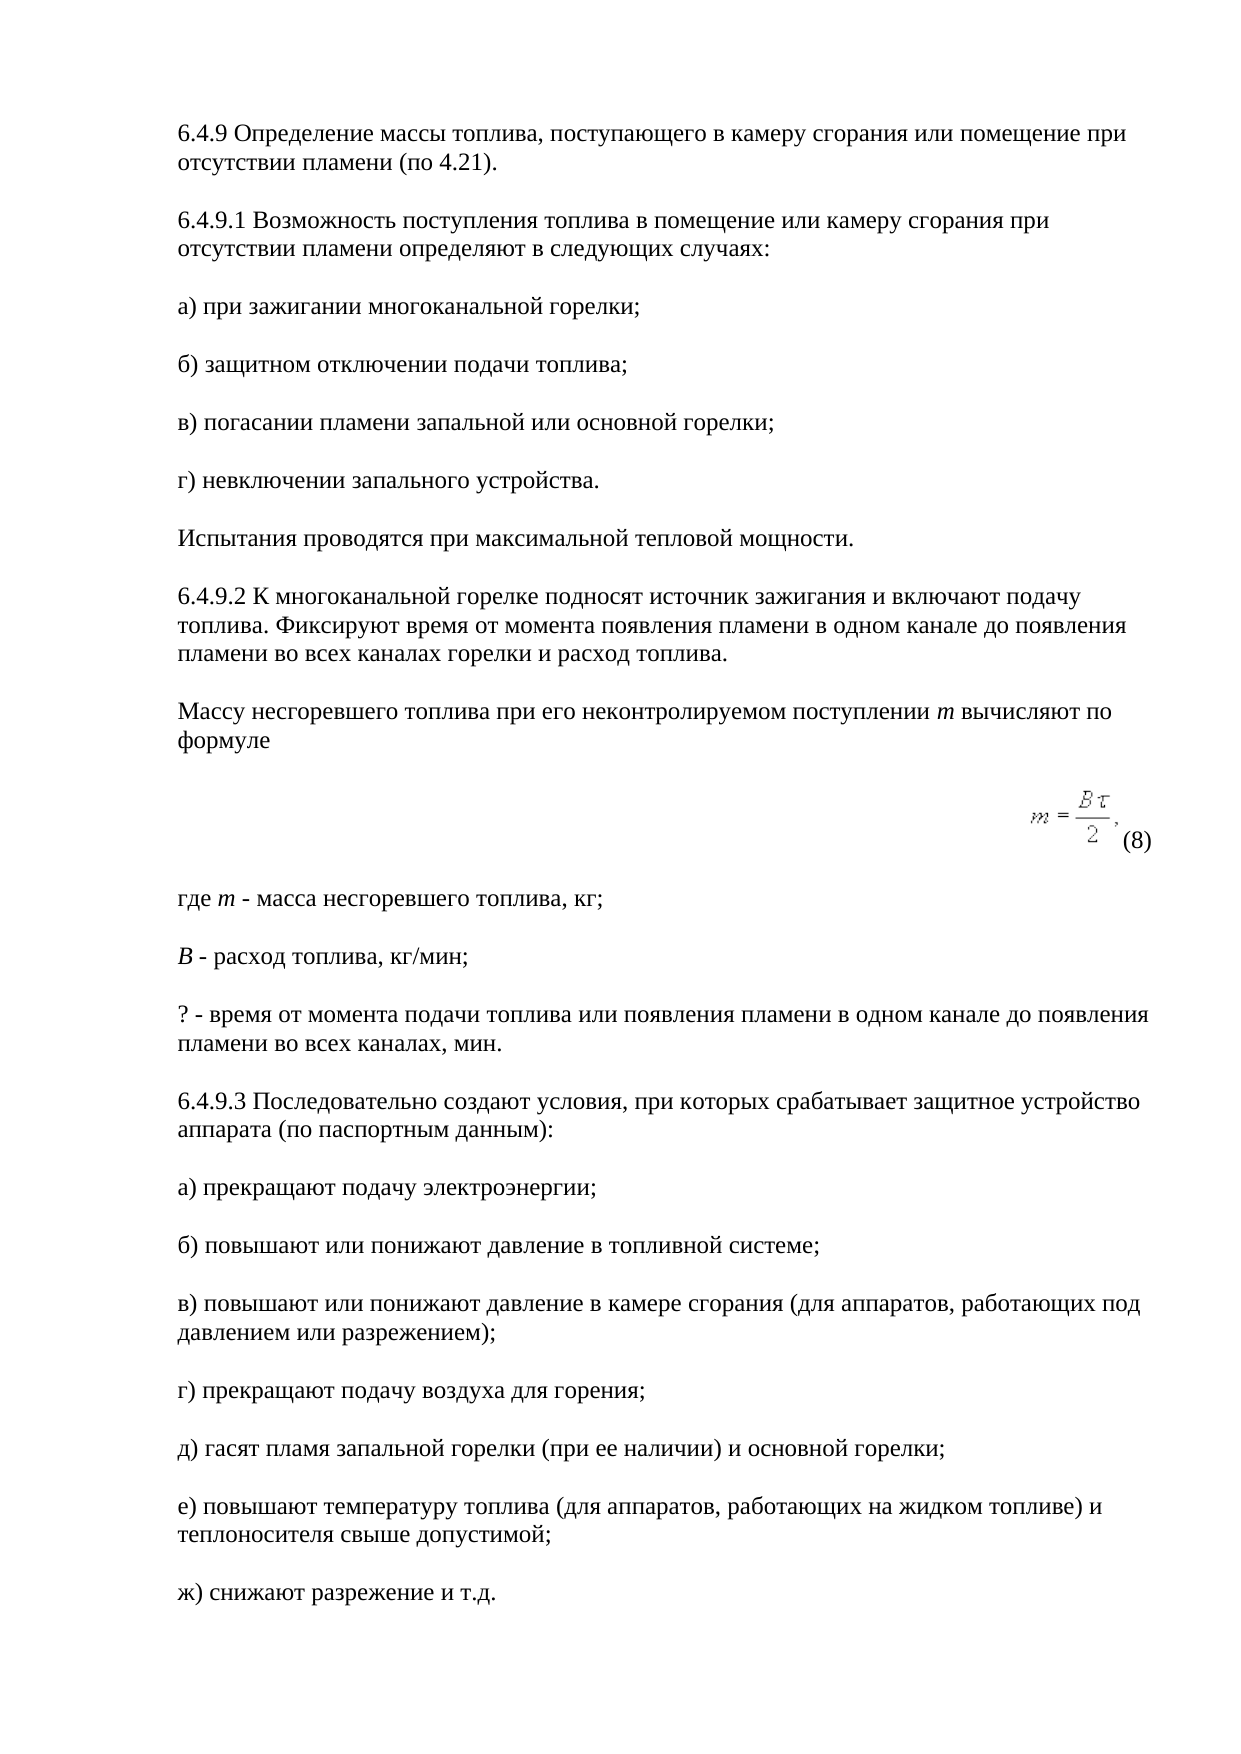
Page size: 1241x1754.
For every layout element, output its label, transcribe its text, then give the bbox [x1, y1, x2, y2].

text В - расход топлива, кг/мин; [177, 941, 1152, 970]
text ? - время от момента подачи топлива или появления пламени в одном канале до появления пламени во всех каналах, мин. [177, 999, 1152, 1057]
text а) при зажигании многоканальной горелки; [177, 291, 1152, 320]
text где m - масса несгоревшего топлива, кг; [177, 883, 1152, 912]
text (8) [177, 783, 1152, 854]
text в) погасании пламени запальной или основной горелки; [177, 407, 1152, 436]
text е) повышают температуру топлива (для аппаратов, работающих на жидком топливе) и теплоносителя свыше допустимой; [177, 1491, 1152, 1548]
text в) повышают или понижают давление в камере сгорания (для аппаратов, работающих под давлением или разрежением); [177, 1288, 1152, 1346]
text Массу несгоревшего топлива при его неконтролируемом поступлении m вычисляют по формуле [177, 696, 1152, 754]
text а) прекращают подачу электроэнергии; [177, 1172, 1152, 1201]
text 6.4.9.3 Последовательно создают условия, при которых срабатывает защитное устройство аппарата (по паспортным данным): [177, 1086, 1152, 1143]
text 6.4.9.2 К многоканальной горелке подносят источник зажигания и включают подачу топлива. Фиксируют время от момента появления пламени в одном канале до появления пламени во всех каналах горелки и расход топлива. [177, 581, 1152, 667]
text б) повышают или понижают давление в топливной системе; [177, 1230, 1152, 1259]
text 6.4.9.1 Возможность поступления топлива в помещение или камеру сгорания при отсутствии пламени определяют в следующих случаях: [177, 205, 1152, 262]
text ж) снижают разрежение и т.д. [177, 1577, 1152, 1606]
text г) невключении запального устройства. [177, 465, 1152, 494]
text б) защитном отключении подачи топлива; [177, 349, 1152, 378]
text г) прекращают подачу воздуха для горения; [177, 1375, 1152, 1404]
text Испытания проводятся при максимальной тепловой мощности. [177, 523, 1152, 552]
picture [1028, 783, 1123, 849]
text д) гасят пламя запальной горелки (при ее наличии) и основной горелки; [177, 1433, 1152, 1462]
text 6.4.9 Определение массы топлива, поступающего в камеру сгорания или помещение при отсутствии пламени (по 4.21). [177, 118, 1152, 176]
